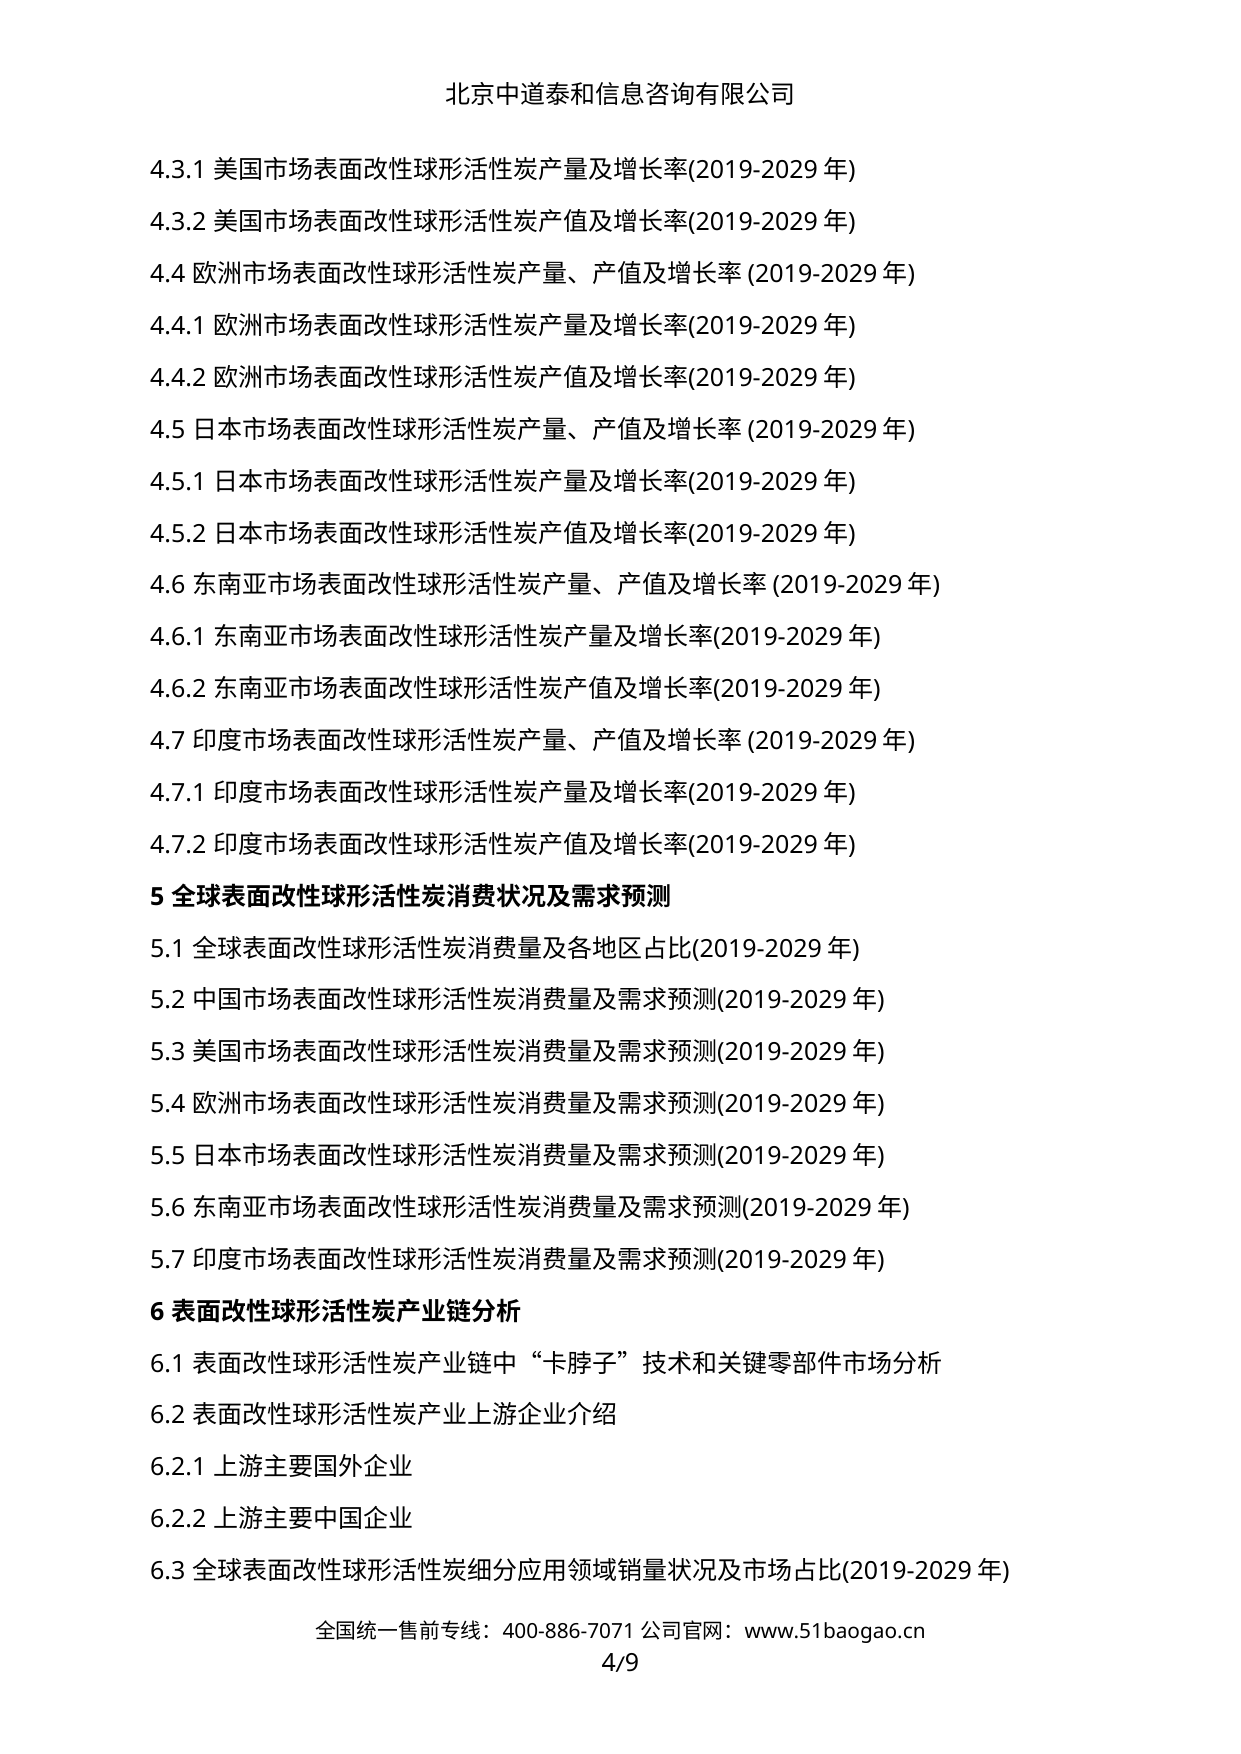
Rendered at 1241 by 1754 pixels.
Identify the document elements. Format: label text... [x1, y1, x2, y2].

text 5.2 中国市场表面改性球形活性炭消费量及需求预测(2019-2029年) [150, 980, 1090, 1016]
text 4.7.1 印度市场表面改性球形活性炭产量及增长率(2019-2029年) [150, 772, 1090, 809]
text 5.4 欧洲市场表面改性球形活性炭消费量及需求预测(2019-2029年) [150, 1084, 1090, 1120]
text 5.3 美国市场表面改性球形活性炭消费量及需求预测(2019-2029年) [150, 1032, 1090, 1068]
text 6.2 表面改性球形活性炭产业上游企业介绍 [150, 1395, 1090, 1431]
text 6.2.2 上游主要中国企业 [150, 1499, 1090, 1535]
text 4.5 日本市场表面改性球形活性炭产量、产值及增长率 (2019-2029年) [150, 409, 1090, 446]
text 5 全球表面改性球形活性炭消费状况及需求预测 [150, 876, 1090, 912]
text 4.6 东南亚市场表面改性球形活性炭产量、产值及增长率 (2019-2029年) [150, 565, 1090, 601]
text 4.7.2 印度市场表面改性球形活性炭产值及增长率(2019-2029年) [150, 824, 1090, 861]
text 4.6.2 东南亚市场表面改性球形活性炭产值及增长率(2019-2029年) [150, 669, 1090, 705]
text 4.5.2 日本市场表面改性球形活性炭产值及增长率(2019-2029年) [150, 513, 1090, 549]
text 4.5.1 日本市场表面改性球形活性炭产量及增长率(2019-2029年) [150, 461, 1090, 497]
text 4.4.1 欧洲市场表面改性球形活性炭产量及增长率(2019-2029年) [150, 306, 1090, 342]
text 5.5 日本市场表面改性球形活性炭消费量及需求预测(2019-2029年) [150, 1136, 1090, 1172]
text 6.2.1 上游主要国外企业 [150, 1447, 1090, 1483]
text 4.3.2 美国市场表面改性球形活性炭产值及增长率(2019-2029年) [150, 202, 1090, 238]
text 5.7 印度市场表面改性球形活性炭消费量及需求预测(2019-2029年) [150, 1239, 1090, 1276]
text 4.4 欧洲市场表面改性球形活性炭产量、产值及增长率 (2019-2029年) [150, 254, 1090, 290]
text 4.4.2 欧洲市场表面改性球形活性炭产值及增长率(2019-2029年) [150, 357, 1090, 394]
text 4.6.1 东南亚市场表面改性球形活性炭产量及增长率(2019-2029年) [150, 617, 1090, 653]
text 6.3 全球表面改性球形活性炭细分应用领域销量状况及市场占比(2019-2029年) [150, 1551, 1090, 1587]
text 6 表面改性球形活性炭产业链分析 [150, 1291, 1090, 1327]
text 6.1 表面改性球形活性炭产业链中“卡脖子”技术和关键零部件市场分析 [150, 1343, 1090, 1379]
text 5.6 东南亚市场表面改性球形活性炭消费量及需求预测(2019-2029年) [150, 1187, 1090, 1224]
text 4.7 印度市场表面改性球形活性炭产量、产值及增长率 (2019-2029年) [150, 721, 1090, 757]
text 5.1 全球表面改性球形活性炭消费量及各地区占比(2019-2029年) [150, 928, 1090, 964]
text 4.3.1 美国市场表面改性球形活性炭产量及增长率(2019-2029年) [150, 150, 1090, 186]
